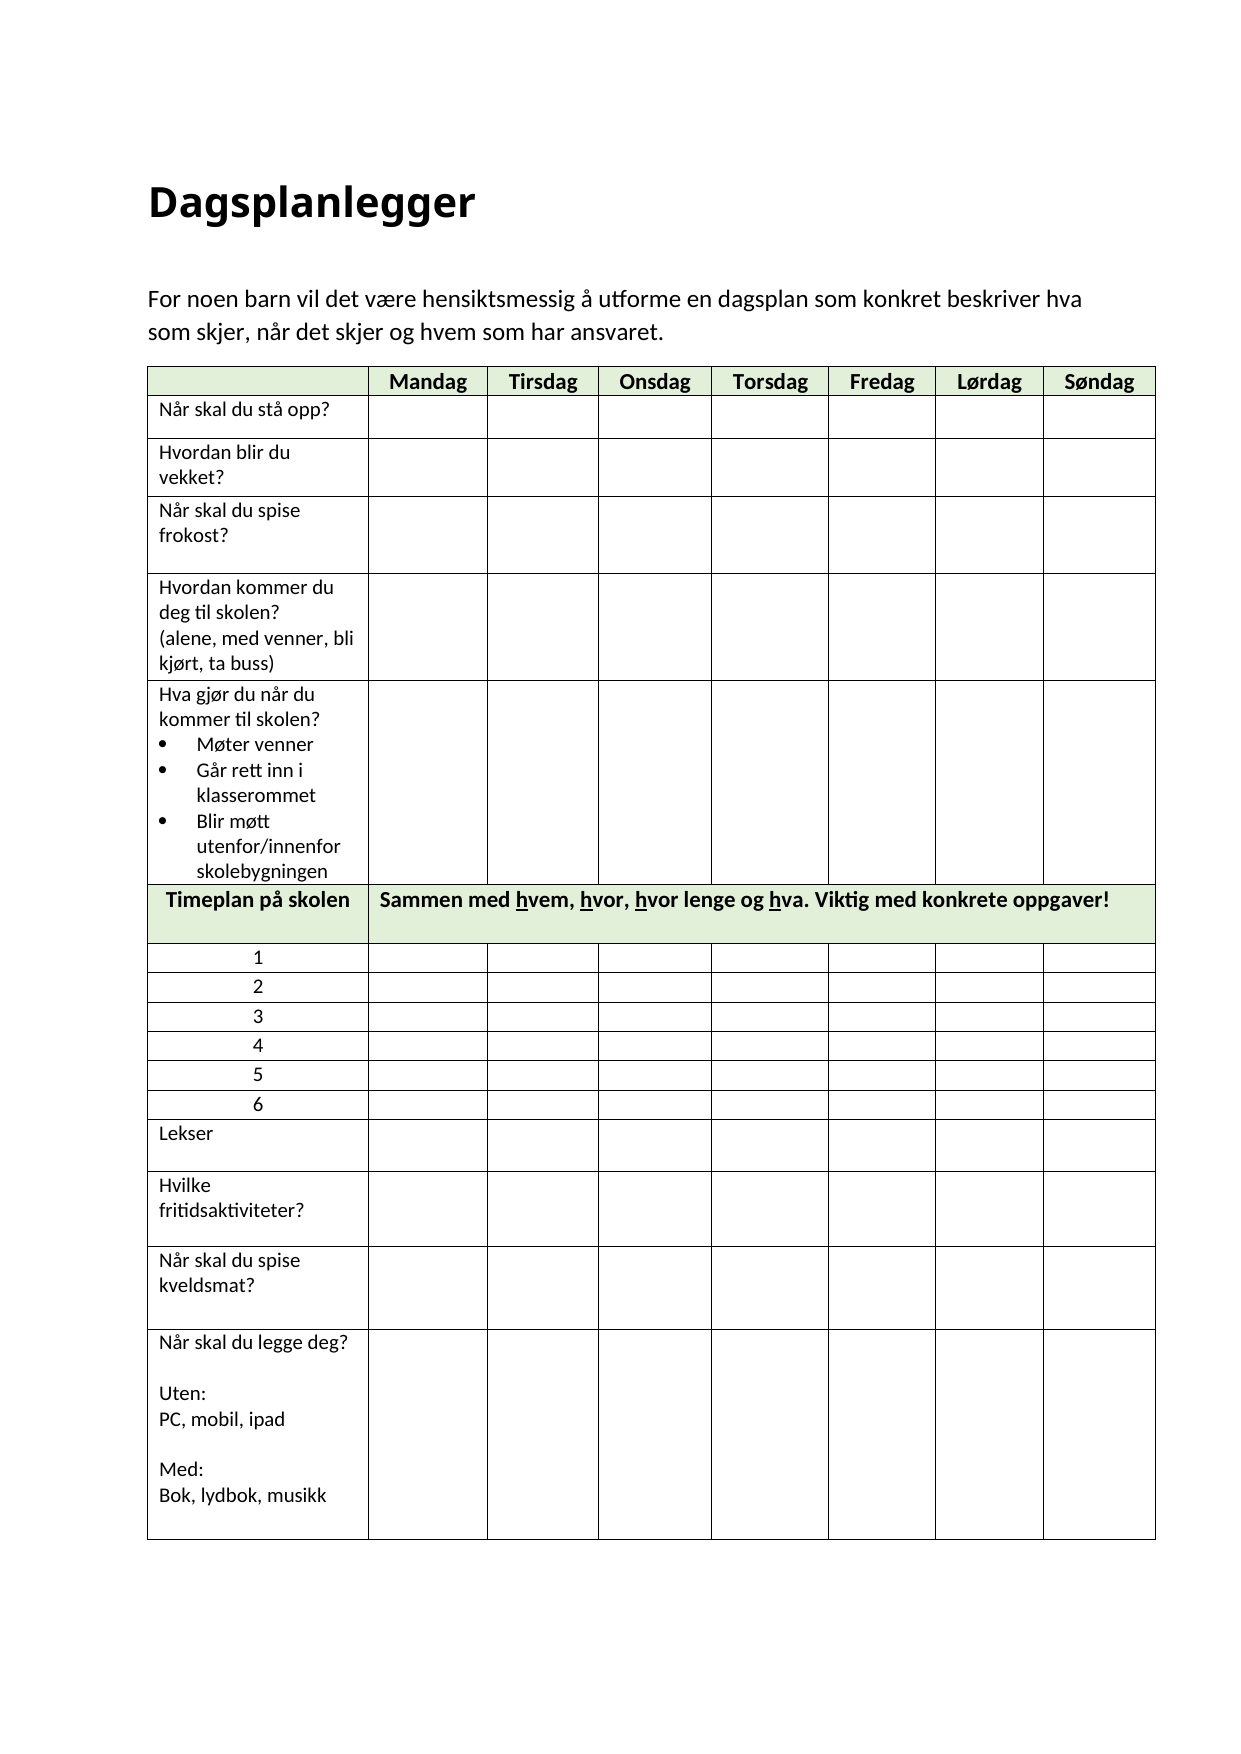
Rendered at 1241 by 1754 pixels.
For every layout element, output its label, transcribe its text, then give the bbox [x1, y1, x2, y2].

table_cell [599, 396, 711, 438]
table_cell [712, 497, 828, 573]
table_cell [712, 1003, 828, 1031]
table_cell 1 [148, 944, 368, 972]
table_cell [599, 681, 711, 884]
table_cell [599, 497, 711, 573]
table_cell [599, 439, 711, 496]
table_cell [936, 1330, 1043, 1539]
table_cell [1044, 944, 1155, 972]
table_header Torsdag [712, 367, 828, 395]
table_cell [712, 1247, 828, 1328]
table_cell [599, 1247, 711, 1328]
table_cell [829, 1247, 935, 1328]
table_cell [1044, 1247, 1155, 1328]
table_cell [488, 574, 598, 680]
table_header Søndag [1044, 367, 1155, 395]
table_cell [488, 396, 598, 438]
table_cell [488, 973, 598, 1002]
table_cell [829, 1120, 935, 1171]
table_cell [712, 1061, 828, 1090]
table_cell [369, 681, 487, 884]
table_cell Hvordan blir du vekket? [148, 439, 368, 496]
table_cell [488, 439, 598, 496]
table_cell [936, 1003, 1043, 1031]
table_cell [599, 1172, 711, 1246]
table_cell [488, 1120, 598, 1171]
table_cell [712, 1330, 828, 1539]
table_cell [829, 1032, 935, 1060]
table_cell [599, 1091, 711, 1119]
table_cell [369, 1091, 487, 1119]
table_cell [936, 1172, 1043, 1246]
table_cell [1044, 439, 1155, 496]
table_cell [829, 1330, 935, 1539]
table_cell [712, 1091, 828, 1119]
table_cell [712, 1032, 828, 1060]
table_cell Når skal du spise frokost? [148, 497, 368, 573]
table_cell [829, 396, 935, 438]
table_cell [829, 1172, 935, 1246]
table_cell [712, 944, 828, 972]
table_cell Timeplan på skolen [148, 885, 368, 943]
table_cell [369, 1330, 487, 1539]
table_cell 2 [148, 973, 368, 1002]
table_cell [829, 681, 935, 884]
table_cell [488, 681, 598, 884]
table_cell [599, 1120, 711, 1171]
table_cell [936, 439, 1043, 496]
table_cell [936, 944, 1043, 972]
table_cell [369, 1003, 487, 1031]
table_cell [712, 574, 828, 680]
table_cell [829, 944, 935, 972]
table_cell 3 [148, 1003, 368, 1031]
table_cell [1044, 574, 1155, 680]
table_cell 6 [148, 1091, 368, 1119]
table_cell [936, 1091, 1043, 1119]
table_cell [1044, 1032, 1155, 1060]
table_cell [488, 1172, 598, 1246]
table_cell [369, 574, 487, 680]
table_cell [936, 1032, 1043, 1060]
table_cell Når skal du legge deg? Uten: PC, mobil, ipad Med: Bok, lydbok, musikk [148, 1330, 368, 1539]
table_cell [829, 1003, 935, 1031]
table_cell [488, 1061, 598, 1090]
table_cell [599, 1032, 711, 1060]
table_cell 4 [148, 1032, 368, 1060]
table_cell [599, 1330, 711, 1539]
table_cell [369, 973, 487, 1002]
table_cell [712, 973, 828, 1002]
subtitle Dagsplanlegger [148, 173, 1093, 229]
table_cell [936, 574, 1043, 680]
table_cell [488, 944, 598, 972]
table_cell Lekser [148, 1120, 368, 1171]
table_cell Når skal du stå opp? [148, 396, 368, 438]
table_cell [599, 1003, 711, 1031]
table_cell [1044, 973, 1155, 1002]
table_cell [1044, 1120, 1155, 1171]
table_cell [369, 396, 487, 438]
table_cell [829, 574, 935, 680]
table_cell [1044, 681, 1155, 884]
table_cell Sammen med hvem, hvor, hvor lenge og hva. Viktig med konkrete oppgaver! [369, 885, 1155, 943]
table_cell [369, 1172, 487, 1246]
table_cell [712, 681, 828, 884]
table_cell Hvilke fritidsaktiviteter? [148, 1172, 368, 1246]
table_cell [599, 944, 711, 972]
table_cell [488, 1330, 598, 1539]
table_header Tirsdag [488, 367, 598, 395]
table_cell [712, 1120, 828, 1171]
table_cell [1044, 1061, 1155, 1090]
table_cell [936, 1247, 1043, 1328]
table_cell [1044, 1091, 1155, 1119]
table_cell 5 [148, 1061, 368, 1090]
table_cell [488, 1003, 598, 1031]
table_cell [488, 1091, 598, 1119]
table_cell [829, 1091, 935, 1119]
table_cell [1044, 396, 1155, 438]
table_cell [488, 1247, 598, 1328]
table_cell [599, 973, 711, 1002]
table_cell [829, 439, 935, 496]
table_cell [712, 396, 828, 438]
table_cell [829, 497, 935, 573]
table_cell [369, 497, 487, 573]
table_cell [1044, 1330, 1155, 1539]
table_cell [1044, 1003, 1155, 1031]
table_cell [488, 497, 598, 573]
table_header [148, 367, 368, 395]
table_cell [1044, 497, 1155, 573]
table_cell [936, 396, 1043, 438]
table_header Lørdag [936, 367, 1043, 395]
table_cell [712, 1172, 828, 1246]
table_cell [829, 1061, 935, 1090]
table_cell [936, 973, 1043, 1002]
table_cell [488, 1032, 598, 1060]
table_cell [1044, 1172, 1155, 1246]
table_cell [829, 973, 935, 1002]
table_cell [936, 497, 1043, 573]
text For noen barn vil det være hensiktsmessig å utforme en dagsplan som konkret beskriver hva som skjer, når det skjer og hvem som har ansvaret. [148, 283, 1093, 347]
table_cell [712, 439, 828, 496]
table_header Mandag [369, 367, 487, 395]
table_cell [599, 574, 711, 680]
table_cell [599, 1061, 711, 1090]
table_cell [369, 1247, 487, 1328]
table_cell [936, 681, 1043, 884]
table_cell [369, 1032, 487, 1060]
table_cell Når skal du spise kveldsmat? [148, 1247, 368, 1328]
table_cell [369, 439, 487, 496]
table_cell Hva gjør du når du kommer til skolen? Møter venner Går rett inn i klasserommet Blir møtt utenfor/innenfor skolebygningen [148, 681, 368, 884]
table_cell [369, 1061, 487, 1090]
table_cell Hvordan kommer du deg til skolen? (alene, med venner, bli kjørt, ta buss) [148, 574, 368, 680]
table_cell [369, 944, 487, 972]
table_header Onsdag [599, 367, 711, 395]
table_header Fredag [829, 367, 935, 395]
table_cell [936, 1061, 1043, 1090]
table_cell [369, 1120, 487, 1171]
table_cell [936, 1120, 1043, 1171]
